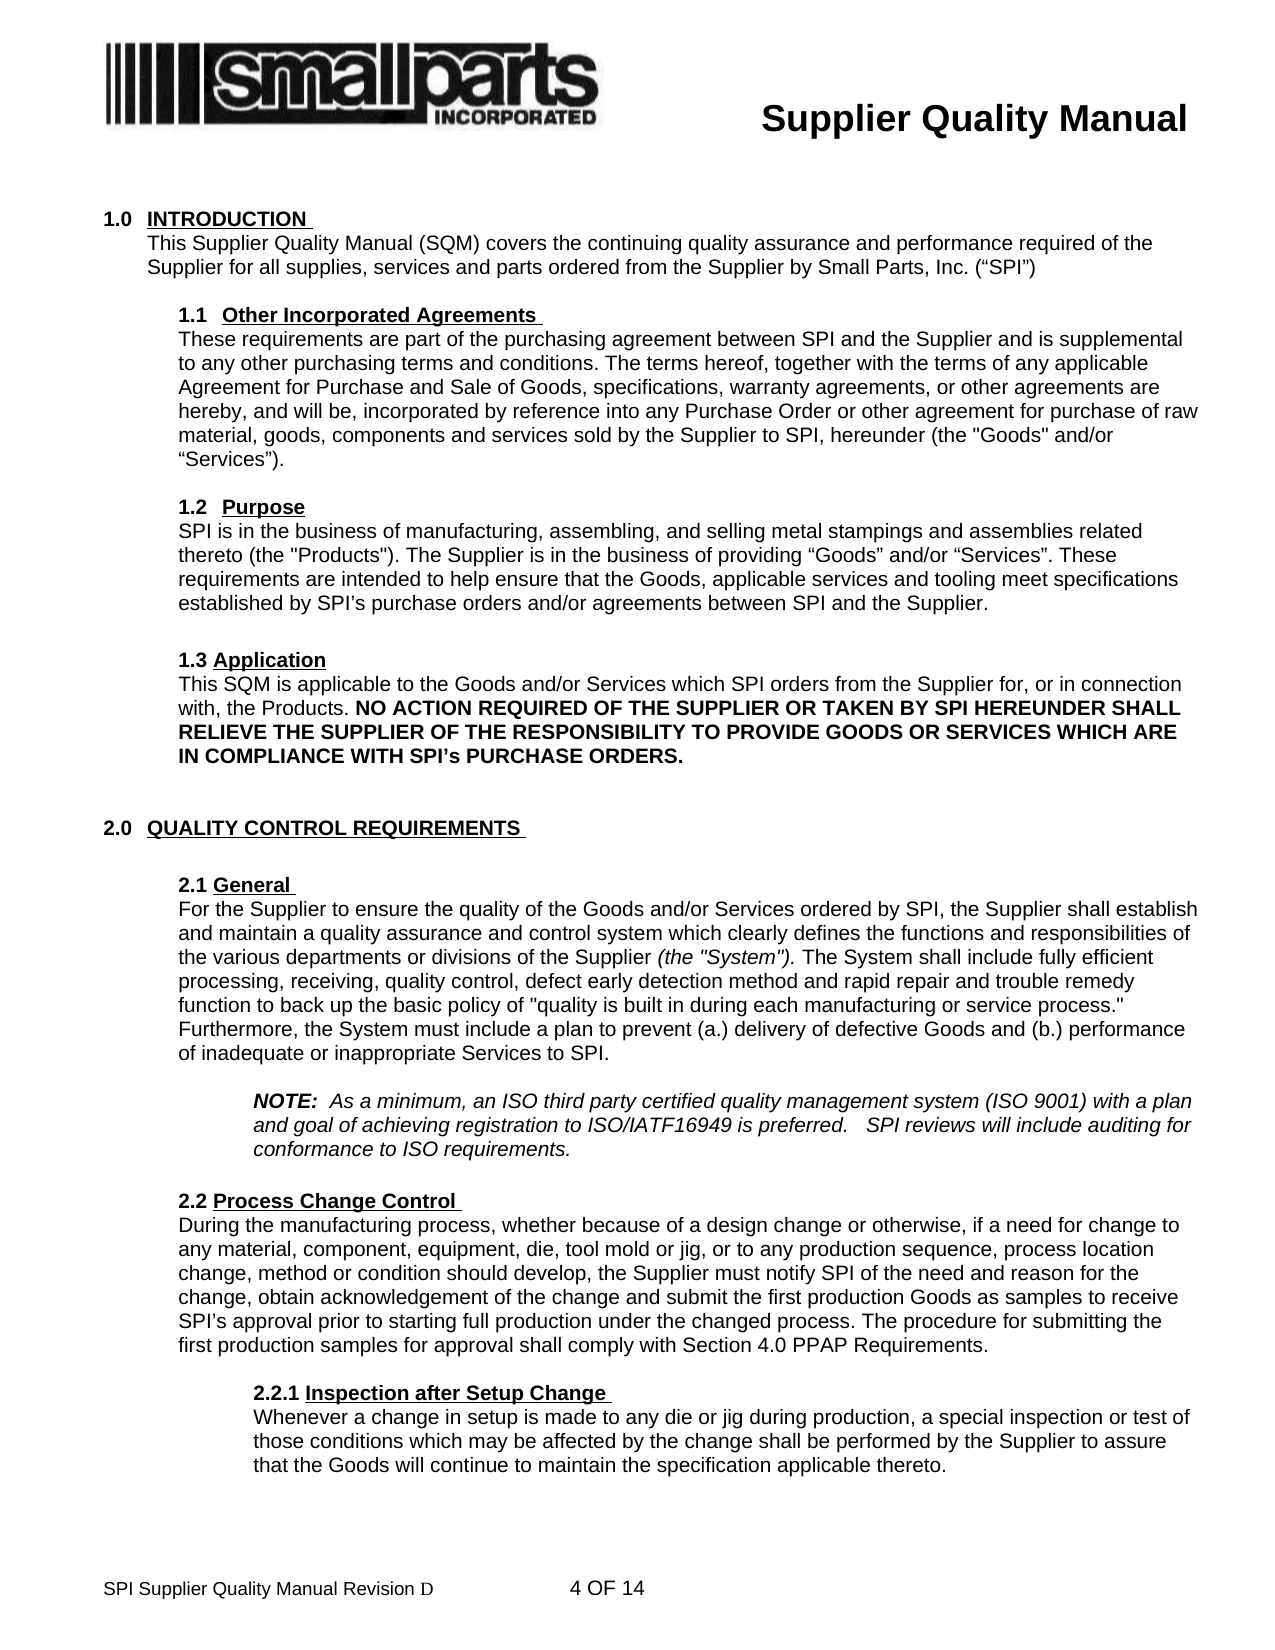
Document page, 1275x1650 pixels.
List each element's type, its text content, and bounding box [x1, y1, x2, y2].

text For the Supplier to ensure the quality of the Goods and/or Services ordered by SPI, the Supplier shall establish and maintain a quality assurance and control system which clearly defines the functions and responsibilities of the various departments or divisions of the Supplier (the "System"). The System shall include fully efficient processing, receiving, quality control, defect early detection method and rapid repair and trouble remedy function to back up the basic policy of "quality is built in during each manufacturing or service process." Furthermore, the System must include a plan to prevent (a.) delivery of defective Goods and (b.) performance of inadequate or inappropriate Services to SPI. [178, 897, 1200, 1065]
picture [103, 37, 604, 131]
text This Supplier Quality Manual (SQM) covers the continuing quality assurance and performance required of the Supplier for all supplies, services and parts ordered from the Supplier by Small Parts, Inc. (“SPI”) [147, 231, 1200, 279]
list INTRODUCTION [103, 207, 1200, 231]
text Whenever a change in setup is made to any die or jig during production, a special inspection or test of those conditions which may be affected by the change shall be performed by the Supplier to assure that the Goods will continue to maintain the specification applicable thereto. [253, 1405, 1200, 1477]
text NOTE: As a minimum, an ISO third party certified quality management system (ISO 9001) with a plan and goal of achieving registration to ISO/IATF16949 is preferred. SPI reviews will include auditing for conformance to ISO requirements. [253, 1089, 1200, 1161]
text 2.2 Process Change Control [103, 1189, 1200, 1213]
text This SQM is applicable to the Goods and/or Services which SPI orders from the Supplier for, or in connection with, the Products. NO ACTION REQUIRED OF THE SUPPLIER OR TAKEN BY SPI HEREUNDER SHALL RELIEVE THE SUPPLIER OF THE RESPONSIBILITY TO PROVIDE GOODS OR SERVICES WHICH ARE IN COMPLIANCE WITH SPI’s PURCHASE ORDERS. [178, 672, 1200, 768]
text SPI is in the business of manufacturing, assembling, and selling metal stampings and assemblies related thereto (the "Products"). The Supplier is in the business of providing “Goods” and/or “Services”. These requirements are intended to help ensure that the Goods, applicable services and tooling meet specifications established by SPI’s purchase orders and/or agreements between SPI and the Supplier. [178, 518, 1200, 614]
list QUALITY CONTROL REQUIREMENTS [103, 816, 1200, 839]
list Purpose [178, 494, 1200, 518]
text 1.3 Application [103, 648, 1200, 672]
text During the manufacturing process, whether because of a design change or otherwise, if a need for change to any material, component, equipment, die, tool mold or jig, or to any production sequence, process location change, method or condition should develop, the Supplier must notify SPI of the need and reason for the change, obtain acknowledgement of the change and submit the first production Goods as samples to receive SPI’s approval prior to starting full production under the changed process. The procedure for submitting the first production samples for approval shall comply with Section 4.0 PPAP Requirements. [178, 1213, 1200, 1357]
list Other Incorporated Agreements [178, 303, 1200, 327]
text 2.2.1 Inspection after Setup Change [178, 1381, 1200, 1405]
text 2.1 General [103, 873, 1200, 897]
text These requirements are part of the purchasing agreement between SPI and the Supplier and is supplemental to any other purchasing terms and conditions. The terms hereof, together with the terms of any applicable Agreement for Purchase and Sale of Goods, specifications, warranty agreements, or other agreements are hereby, and will be, incorporated by reference into any Purchase Order or other agreement for purchase of raw material, goods, components and services sold by the Supplier to SPI, hereunder (the "Goods" and/or “Services”). [178, 327, 1200, 471]
